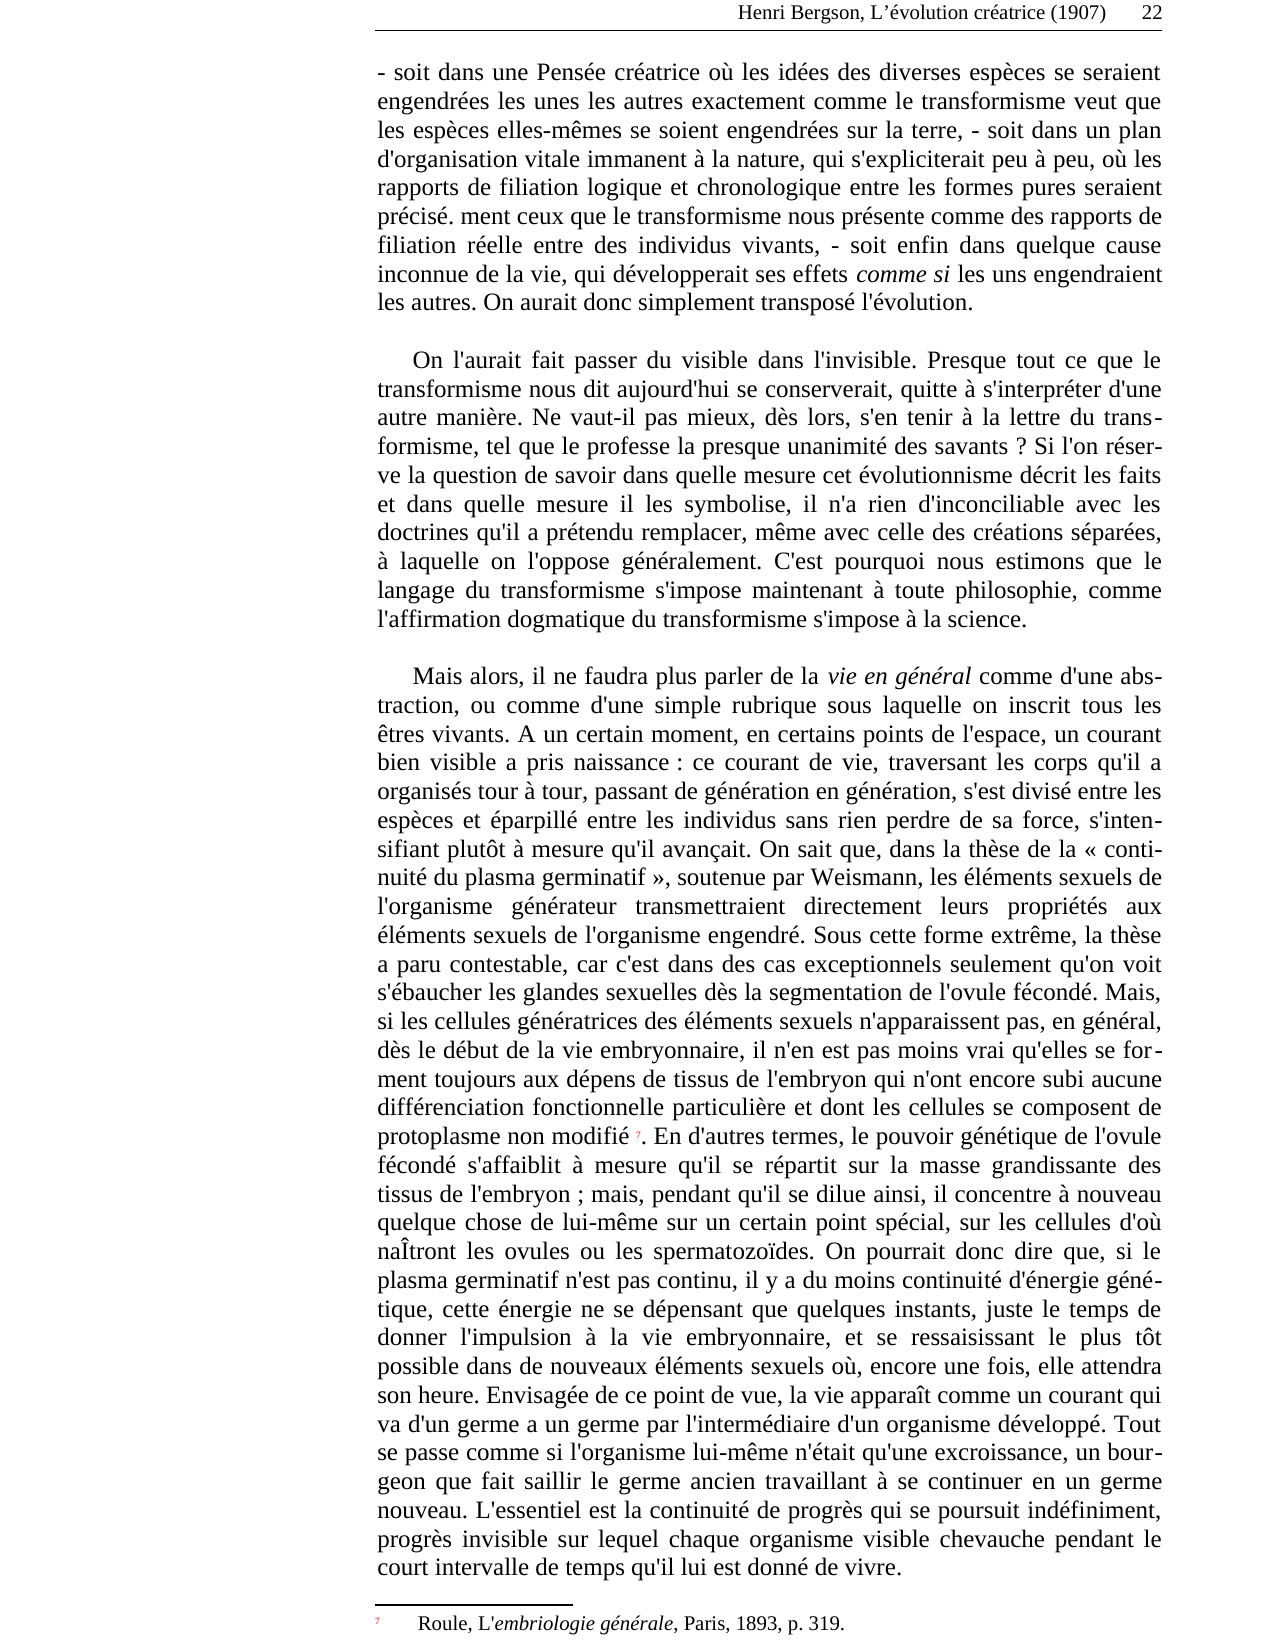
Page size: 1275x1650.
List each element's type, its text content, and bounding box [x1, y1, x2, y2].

text On l'aurait fait passer du visible dans l'invisible. Presque tout ce que le transformisme nous dit aujourd'hui se conserverait, quitte à s'interpréter d'une autre manière. Ne vaut-il pas mieux, dès lors, s'en tenir à la lettre du transformisme, tel que le professe la presque unanimité des savants ? Si l'on réserve la question de savoir dans quelle mesure cet évolutionnisme décrit les faits et dans quelle mesure il les symbolise, il n'a rien d'inconciliable avec les doctrines qu'il a prétendu remplacer, même avec celle des créations séparées, à laquelle on l'oppose généralement. C'est pourquoi nous estimons que le langage du transformisme s'impose maintenant à toute philosophie, comme l'affirmation dogmatique du transformisme s'impose à la science. [377, 345, 1162, 632]
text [377, 57, 1162, 316]
text Mais alors, il ne faudra plus parler de la vie en général comme d'une abstraction, ou comme d'une simple rubrique sous laquelle on inscrit tous les êtres vivants. A un certain moment, en certains points de l'espace, un courant bien visible a pris naissance : ce courant de vie, traversant les corps qu'il a organisés tour à tour, passant de génération en génération, s'est divisé entre les espèces et éparpillé entre les individus sans rien perdre de sa force, s'intensifiant plutôt à mesure qu'il avançait. On sait que, dans la thèse de la « continuité du plasma germinatif », soutenue par Weismann, les éléments sexuels de l'organisme générateur transmettraient directement leurs propriétés aux éléments sexuels de l'organisme engendré. Sous cette forme extrême, la thèse a paru contestable, car c'est dans des cas exceptionnels seulement qu'on voit s'ébaucher les glandes sexuelles dès la segmentation de l'ovule fécondé. Mais, si les cellules génératrices des éléments sexuels n'apparaissent pas, en général, dès le début de la vie embryonnaire, il n'en est pas moins vrai qu'elles se forment toujours aux dépens de tissus de l'embryon qui n'ont encore subi aucune différenciation fonctionnelle particulière et dont les cellules se composent de protoplasme non modifié . En d'autres termes, le pouvoir génétique de l'ovule fécondé s'affaiblit à mesure qu'il se répartit sur la masse grandissante des tissus de l'embryon ; mais, pendant qu'il se dilue ainsi, il concentre à nouveau quelque chose de lui-même sur un certain point spécial, sur les cellules d'où naÎtront les ovules ou les spermatozoïdes. On pourrait donc dire que, si le plasma germinatif n'est pas continu, il y a du moins continuité d'énergie génétique, cette énergie ne se dépensant que quelques instants, juste le temps de donner l'impulsion à la vie embryonnaire, et se ressaisissant le plus tôt possible dans de nouveaux éléments sexuels où, encore une fois, elle attendra son heure. Envisagée de ce point de vue, la vie apparaît comme un courant qui va d'un germe a un germe par l'intermédiaire d'un organisme développé. Tout se passe comme si l'organisme lui-même n'était qu'une excroissance, un bourgeon que fait saillir le germe ancien travaillant à se continuer en un germe nouveau. L'essentiel est la continuité de progrès qui se poursuit indéfiniment, progrès invisible sur lequel chaque organisme visible chevauche pendant le court intervalle de temps qu'il lui est donné de vivre. [377, 661, 1162, 1581]
